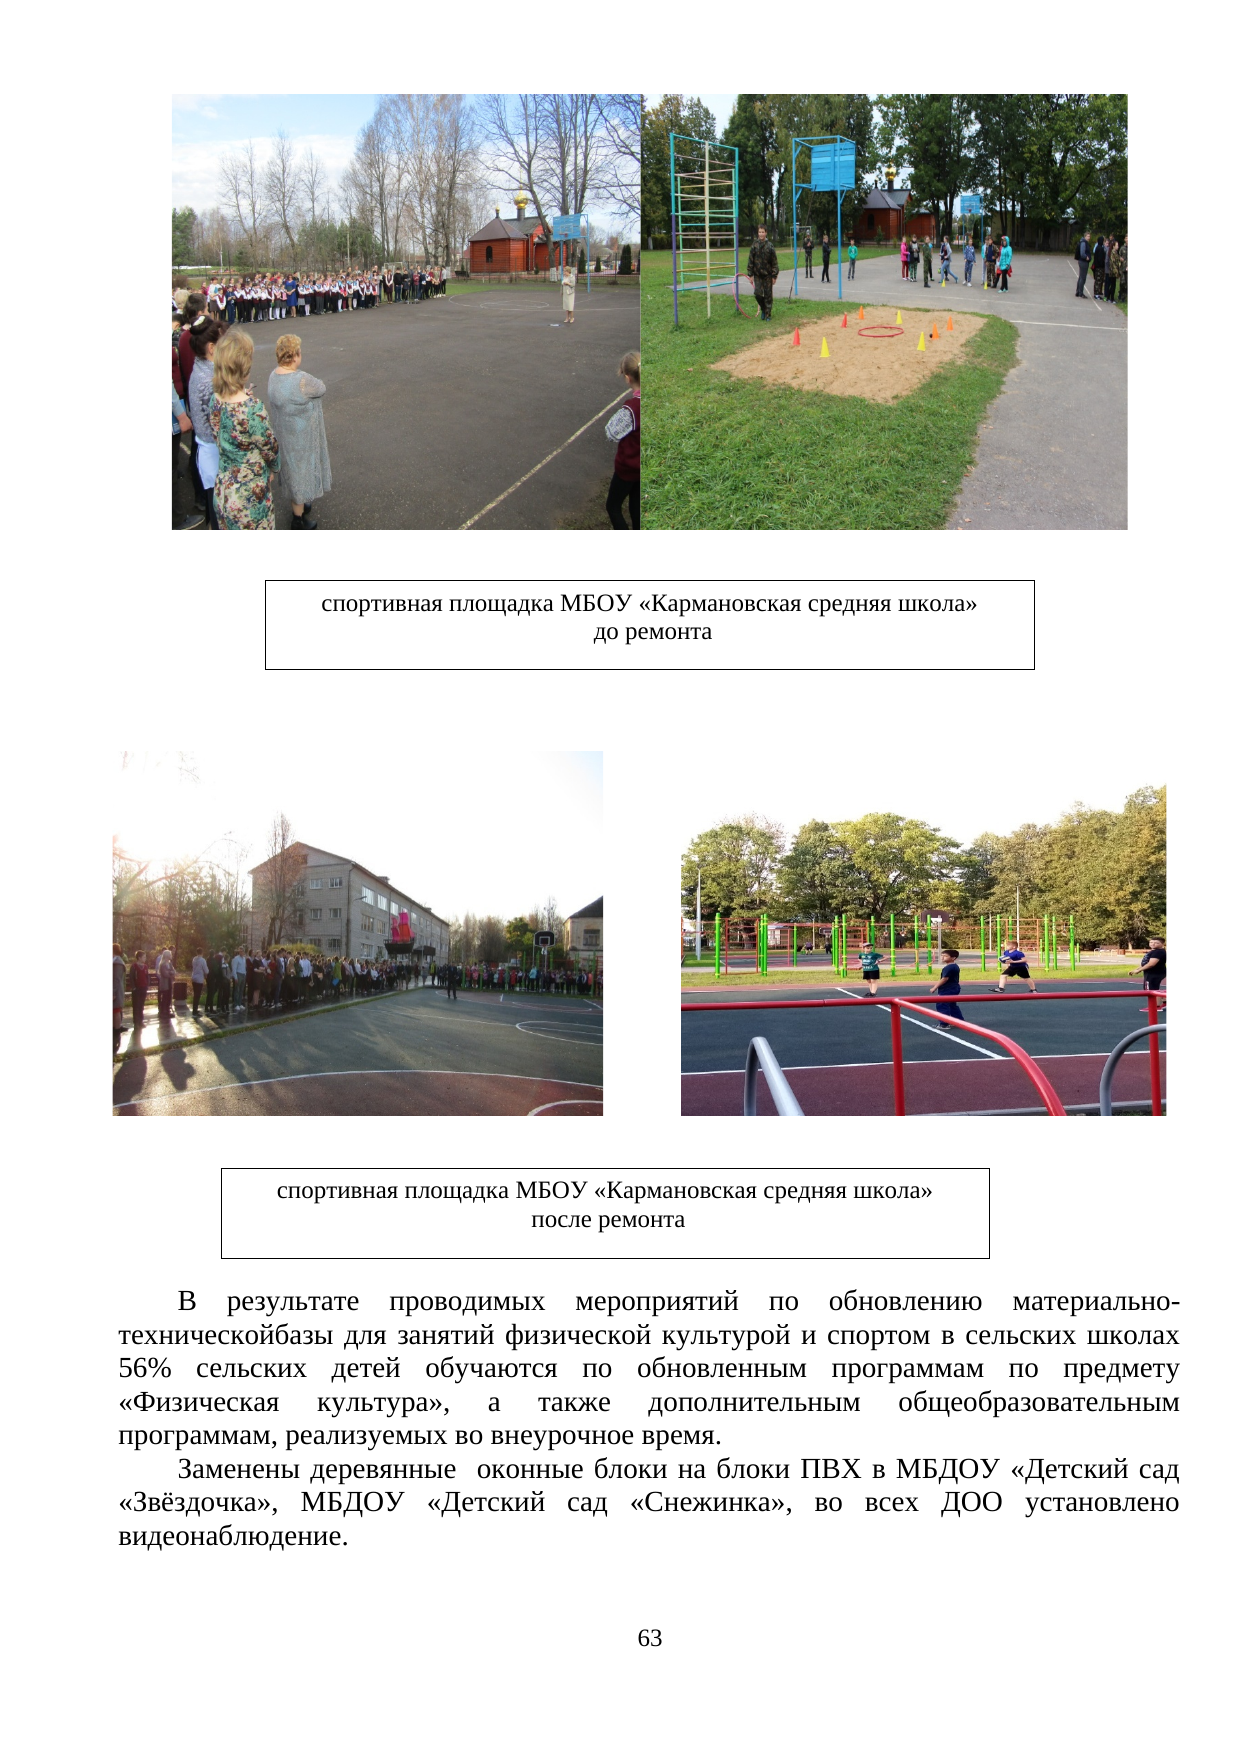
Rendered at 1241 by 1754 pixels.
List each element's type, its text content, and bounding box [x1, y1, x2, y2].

text В результате проводимых мероприятий по обновлению материально-техническойбазы для занятий физической культурой и спортом в сельских школах 56% сельских детей обучаются по обновленным программам по предмету «Физическая культура», а также дополнительным общеобразовательным программам, реализуемых во внеурочное время. [118, 1283, 1181, 1451]
picture [112, 751, 604, 1116]
picture [171, 94, 1128, 530]
picture [681, 730, 1167, 1116]
text Заменены деревянные оконные блоки на блоки ПВХ в МБДОУ «Детский сад «Звёздочка», МБДОУ «Детский сад «Снежинка», во всех ДОО установлено видеонаблюдение. [118, 1451, 1181, 1552]
